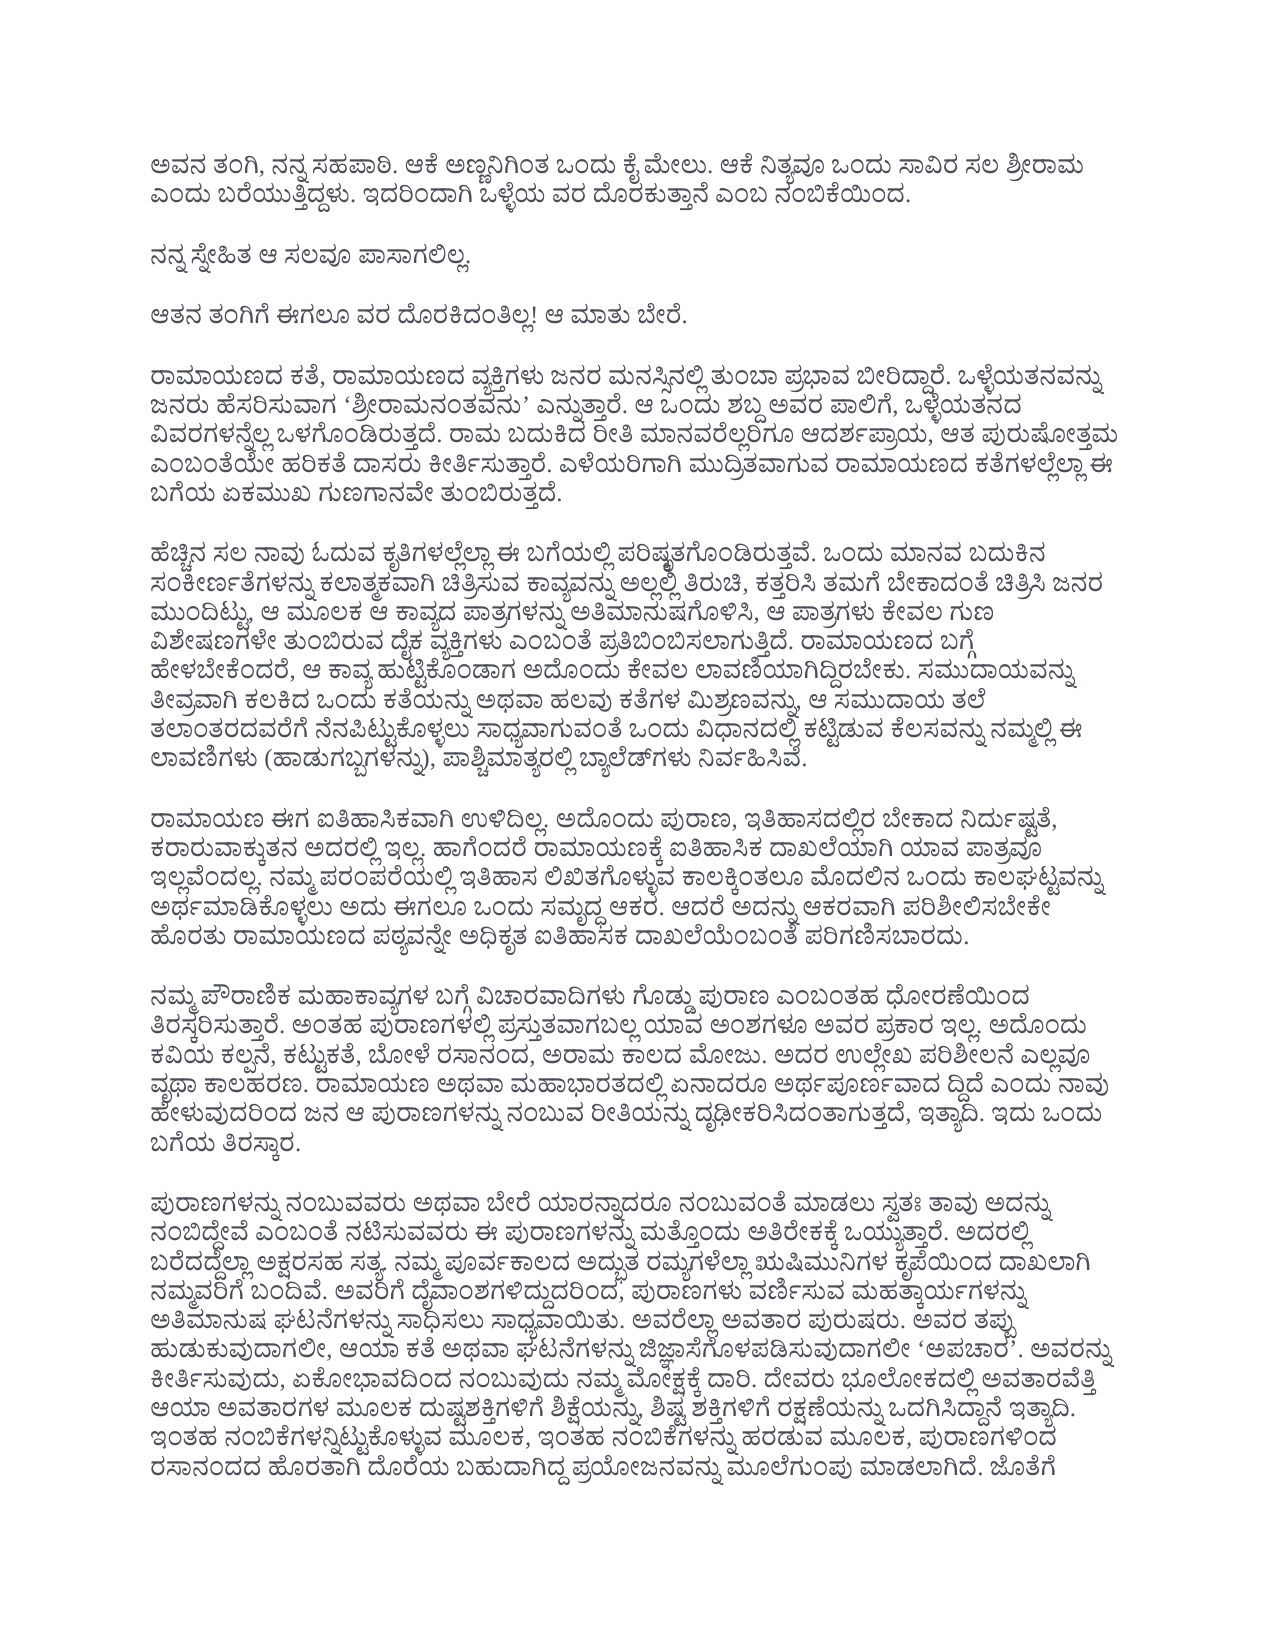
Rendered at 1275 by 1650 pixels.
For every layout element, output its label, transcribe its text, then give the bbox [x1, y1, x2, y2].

text ರಾಮಾಯಣದ ಕತೆ, ರಾಮಾಯಣದ ವ್ಯಕ್ತಿಗಳು ಜನರ ಮನಸ್ಸಿನಲ್ಲಿ ತುಂಬಾ ಪ್ರಭಾವ ಬೀರಿದ್ದಾರೆ. ಒಳ್ಳೆಯತನವನ್ನು ಜನರು ಹೆಸರಿಸುವಾಗ ‘ಶ್ರೀರಾಮನಂತವನು’ ಎನ್ನುತ್ತಾರೆ. ಆ ಒಂದು ಶಬ್ದ ಅವರ ಪಾಲಿಗೆ, ಒಳ್ಳೆಯತನದ ವಿವರಗಳನ್ನೆಲ್ಲ ಒಳಗೊಂಡಿರುತ್ತದೆ. ರಾಮ ಬದುಕಿದ ರೀತಿ ಮಾನವರೆಲ್ಲರಿಗೂ ಆದರ್ಶಪ್ರಾಯ, ಆತ ಪುರುಷೋತ್ತಮ ಎಂಬಂತೆಯೇ ಹರಿಕತೆ ದಾಸರು ಕೀರ್ತಿಸುತ್ತಾರೆ. ಎಳೆಯರಿಗಾಗಿ ಮುದ್ರಿತವಾಗುವ ರಾಮಾಯಣದ ಕತೆಗಳಲ್ಲೆಲ್ಲಾ ಈ ಬಗೆಯ ಏಕಮುಖ ಗುಣಗಾನವೇ ತುಂಬಿರುತ್ತದೆ. [150, 361, 1125, 507]
text ಆತನ ತಂಗಿಗೆ ಈಗಲೂ ವರ ದೊರಕಿದಂತಿಲ್ಲ! ಆ ಮಾತು ಬೇರೆ. [150, 300, 1125, 329]
text ಹೆಚ್ಚಿನ ಸಲ ನಾವು ಓದುವ ಕೃತಿಗಳಲ್ಲೆಲ್ಲಾ ಈ ಬಗೆಯಲ್ಲಿ ಪರಿಷ್ಕೃತಗೊಂಡಿರುತ್ತವೆ. ಒಂದು ಮಾನವ ಬದುಕಿನ ಸಂಕೀರ್ಣತೆಗಳನ್ನು ಕಲಾತ್ಮಕವಾಗಿ ಚಿತ್ರಿಸುವ ಕಾವ್ಯವನ್ನು ಅಲ್ಲಲ್ಲಿ ತಿರುಚಿ, ಕತ್ತರಿಸಿ ತಮಗೆ ಬೇಕಾದಂತೆ ಚಿತ್ರಿಸಿ ಜನರ ಮುಂದಿಟ್ಟು, ಆ ಮೂಲಕ ಆ ಕಾವ್ಯದ ಪಾತ್ರಗಳನ್ನು ಅತಿಮಾನುಷಗೊಳಿಸಿ, ಆ ಪಾತ್ರಗಳು ಕೇವಲ ಗುಣ ವಿಶೇಷಣಗಳೇ ತುಂಬಿರುವ ದೈಕ ವ್ಯಕ್ತಿಗಳು ಎಂಬಂತೆ ಪ್ರತಿಬಿಂಬಿಸಲಾಗುತ್ತಿದೆ. ರಾಮಾಯಣದ ಬಗ್ಗೆ ಹೇಳಬೇಕೆಂದರೆ, ಆ ಕಾವ್ಯ ಹುಟ್ಟಿಕೊಂಡಾಗ ಅದೊಂದು ಕೇವಲ ಲಾವಣಿಯಾಗಿದ್ದಿರಬೇಕು. ಸಮುದಾಯವನ್ನು ತೀವ್ರವಾಗಿ ಕಲಕಿದ ಒಂದು ಕತೆಯನ್ನು ಅಥವಾ ಹಲವು ಕತೆಗಳ ಮಿಶ್ರಣವನ್ನು, ಆ ಸಮುದಾಯ ತಲೆ ತಲಾಂತರದವರೆಗೆ ನೆನಪಿಟ್ಟುಕೊಳ್ಳಲು ಸಾಧ್ಯವಾಗುವಂತೆ ಒಂದು ವಿಧಾನದಲ್ಲಿ ಕಟ್ಟಿಡುವ ಕೆಲಸವನ್ನು ನಮ್ಮಲ್ಲಿ ಈ ಲಾವಣಿಗಳು (ಹಾಡುಗಬ್ಬಗಳನ್ನು), ಪಾಶ್ಚಿಮಾತ್ಯರಲ್ಲಿ ಬ್ಯಾಲೆಡ್‌ಗಳು ನಿರ್ವಹಿಸಿವೆ. [150, 538, 1125, 773]
text ಅವನ ತಂಗಿ, ನನ್ನ ಸಹಪಾಠಿ. ಆಕೆ ಅಣ್ಣನಿಗಿಂತ ಒಂದು ಕೈ ಮೇಲು. ಆಕೆ ನಿತ್ಯವೂ ಒಂದು ಸಾವಿರ ಸಲ ಶ್ರೀರಾಮ ಎಂದು ಬರೆಯುತ್ತಿದ್ದಳು. ಇದರಿಂದಾಗಿ ಒಳ್ಳೆಯ ವರ ದೊರಕುತ್ತಾನೆ ಎಂಬ ನಂಬಿಕೆಯಿಂದ. [150, 150, 1125, 208]
text ನಮ್ಮ ಪೌರಾಣಿಕ ಮಹಾಕಾವ್ಯಗಳ ಬಗ್ಗೆ ವಿಚಾರವಾದಿಗಳು ಗೊಡ್ಡು ಪುರಾಣ ಎಂಬಂತಹ ಧೋರಣೆಯಿಂದ ತಿರಸ್ಕರಿಸುತ್ತಾರೆ. ಅಂತಹ ಪುರಾಣಗಳಲ್ಲಿ ಪ್ರಸ್ತುತವಾಗಬಲ್ಲ ಯಾವ ಅಂಶಗಳೂ ಅವರ ಪ್ರಕಾರ ಇಲ್ಲ. ಅದೊಂದು ಕವಿಯ ಕಲ್ಪನೆ, ಕಟ್ಟುಕತೆ, ಬೋಳೆ ರಸಾನಂದ, ಅರಾಮ ಕಾಲದ ಮೋಜು. ಅದರ ಉಲ್ಲೇಖ ಪರಿಶೀಲನೆ ಎಲ್ಲವೂ ವೃಥಾ ಕಾಲಹರಣ. ರಾಮಾಯಣ ಅಥವಾ ಮಹಾಭಾರತದಲ್ಲಿ ಏನಾದರೂ ಅರ್ಥಪೂರ್ಣವಾದ ದ್ದಿದೆ ಎಂದು ನಾವು ಹೇಳುವುದರಿಂದ ಜನ ಆ ಪುರಾಣಗಳನ್ನು ನಂಬುವ ರೀತಿಯನ್ನು ದೃಢೀಕರಿಸಿದಂತಾಗುತ್ತದೆ, ಇತ್ಯಾದಿ. ಇದು ಒಂದು ಬಗೆಯ ತಿರಸ್ಕಾರ. [150, 981, 1125, 1157]
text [150, 1188, 1125, 1481]
text ನನ್ನ ಸ್ನೇಹಿತ ಆ ಸಲವೂ ಪಾಸಾಗಲಿಲ್ಲ. [150, 240, 1125, 269]
text ರಾಮಾಯಣ ಈಗ ಐತಿಹಾಸಿಕವಾಗಿ ಉಳಿದಿಲ್ಲ. ಅದೊಂದು ಪುರಾಣ, ಇತಿಹಾಸದಲ್ಲಿರ ಬೇಕಾದ ನಿರ್ದುಷ್ಟತೆ, ಕರಾರುವಾಕ್ಕುತನ ಅದರಲ್ಲಿ ಇಲ್ಲ. ಹಾಗೆಂದರೆ ರಾಮಾಯಣಕ್ಕೆ ಐತಿಹಾಸಿಕ ದಾಖಲೆಯಾಗಿ ಯಾವ ಪಾತ್ರವೂ ಇಲ್ಲವೆಂದಲ್ಲ. ನಮ್ಮ ಪರಂಪರೆಯಲ್ಲಿ ಇತಿಹಾಸ ಲಿಖಿತಗೊಳ್ಳುವ ಕಾಲಕ್ಕಿಂತಲೂ ಮೊದಲಿನ ಒಂದು ಕಾಲಘಟ್ಟವನ್ನು ಅರ್ಥಮಾಡಿಕೊಳ್ಳಲು ಅದು ಈಗಲೂ ಒಂದು ಸಮೃದ್ಧ ಆಕರ. ಆದರೆ ಅದನ್ನು ಆಕರವಾಗಿ ಪರಿಶೀಲಿಸಬೇಕೇ ಹೊರತು ರಾಮಾಯಣದ ಪಠ್ಯವನ್ನೇ ಅಧಿಕೃತ ಐತಿಹಾಸಕ ದಾಖಲೆಯೆಂಬಂತೆ ಪರಿಗಣಿಸಬಾರದು. [150, 804, 1125, 950]
